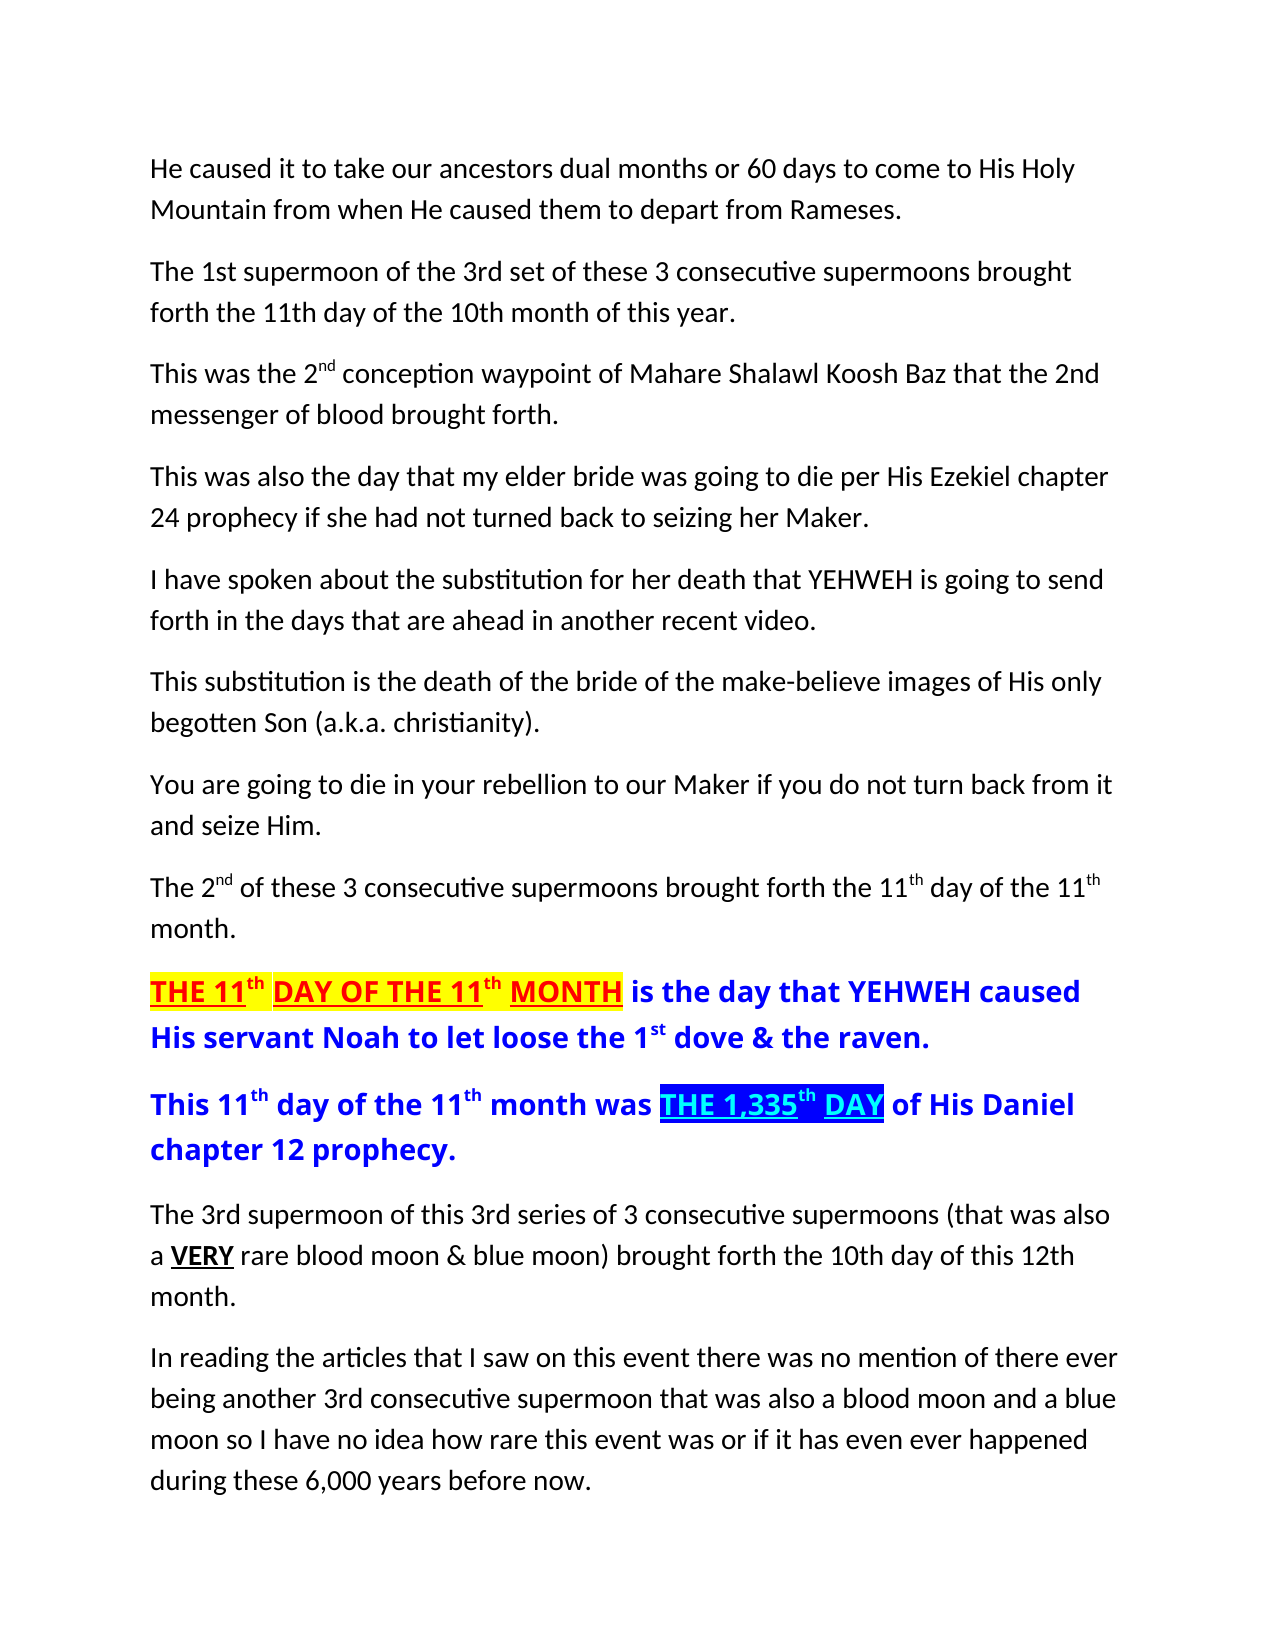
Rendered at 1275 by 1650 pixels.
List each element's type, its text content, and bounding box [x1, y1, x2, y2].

text This was the 2nd conception waypoint of Mahare Shalawl Koosh Baz that the 2nd messenger of blood brought forth. [150, 355, 1125, 432]
text The 3rd supermoon of this 3rd series of 3 consecutive supermoons (that was also a VERY rare blood moon & blue moon) brought forth the 10th day of this 12th month. [150, 1196, 1125, 1313]
text THE 11th DAY OF THE 11th MONTH is the day that YEHWEH caused His servant Noah to let loose the 1st dove & the raven. [150, 972, 1125, 1057]
text You are going to die in your rebellion to our Maker if you do not turn back from it and seize Him. [150, 766, 1125, 843]
text He caused it to take our ancestors dual months or 60 days to come to His Holy Mountain from when He caused them to depart from Rameses. [150, 150, 1125, 227]
text The 1st supermoon of the 3rd set of these 3 consecutive supermoons brought forth the 11th day of the 10th month of this year. [150, 253, 1125, 329]
text The 2nd of these 3 consecutive supermoons brought forth the 11th day of the 11th month. [150, 869, 1125, 946]
text This 11th day of the 11th month was THE 1,335th DAY of His Daniel chapter 12 prophecy. [150, 1084, 1125, 1169]
text In reading the articles that I saw on this event there was no mention of there ever being another 3rd consecutive supermoon that was also a blood moon and a blue moon so I have no idea how rare this event was or if it has even ever happened during these 6,000 years before now. [150, 1339, 1125, 1498]
text This substitution is the death of the bride of the make-believe images of His only begotten Son (a.k.a. christianity). [150, 663, 1125, 740]
text This was also the day that my elder bride was going to die per His Ezekiel chapter 24 prophecy if she had not turned back to seizing her Maker. [150, 458, 1125, 535]
text I have spoken about the substitution for her death that YEHWEH is going to send forth in the days that are ahead in another recent video. [150, 561, 1125, 637]
